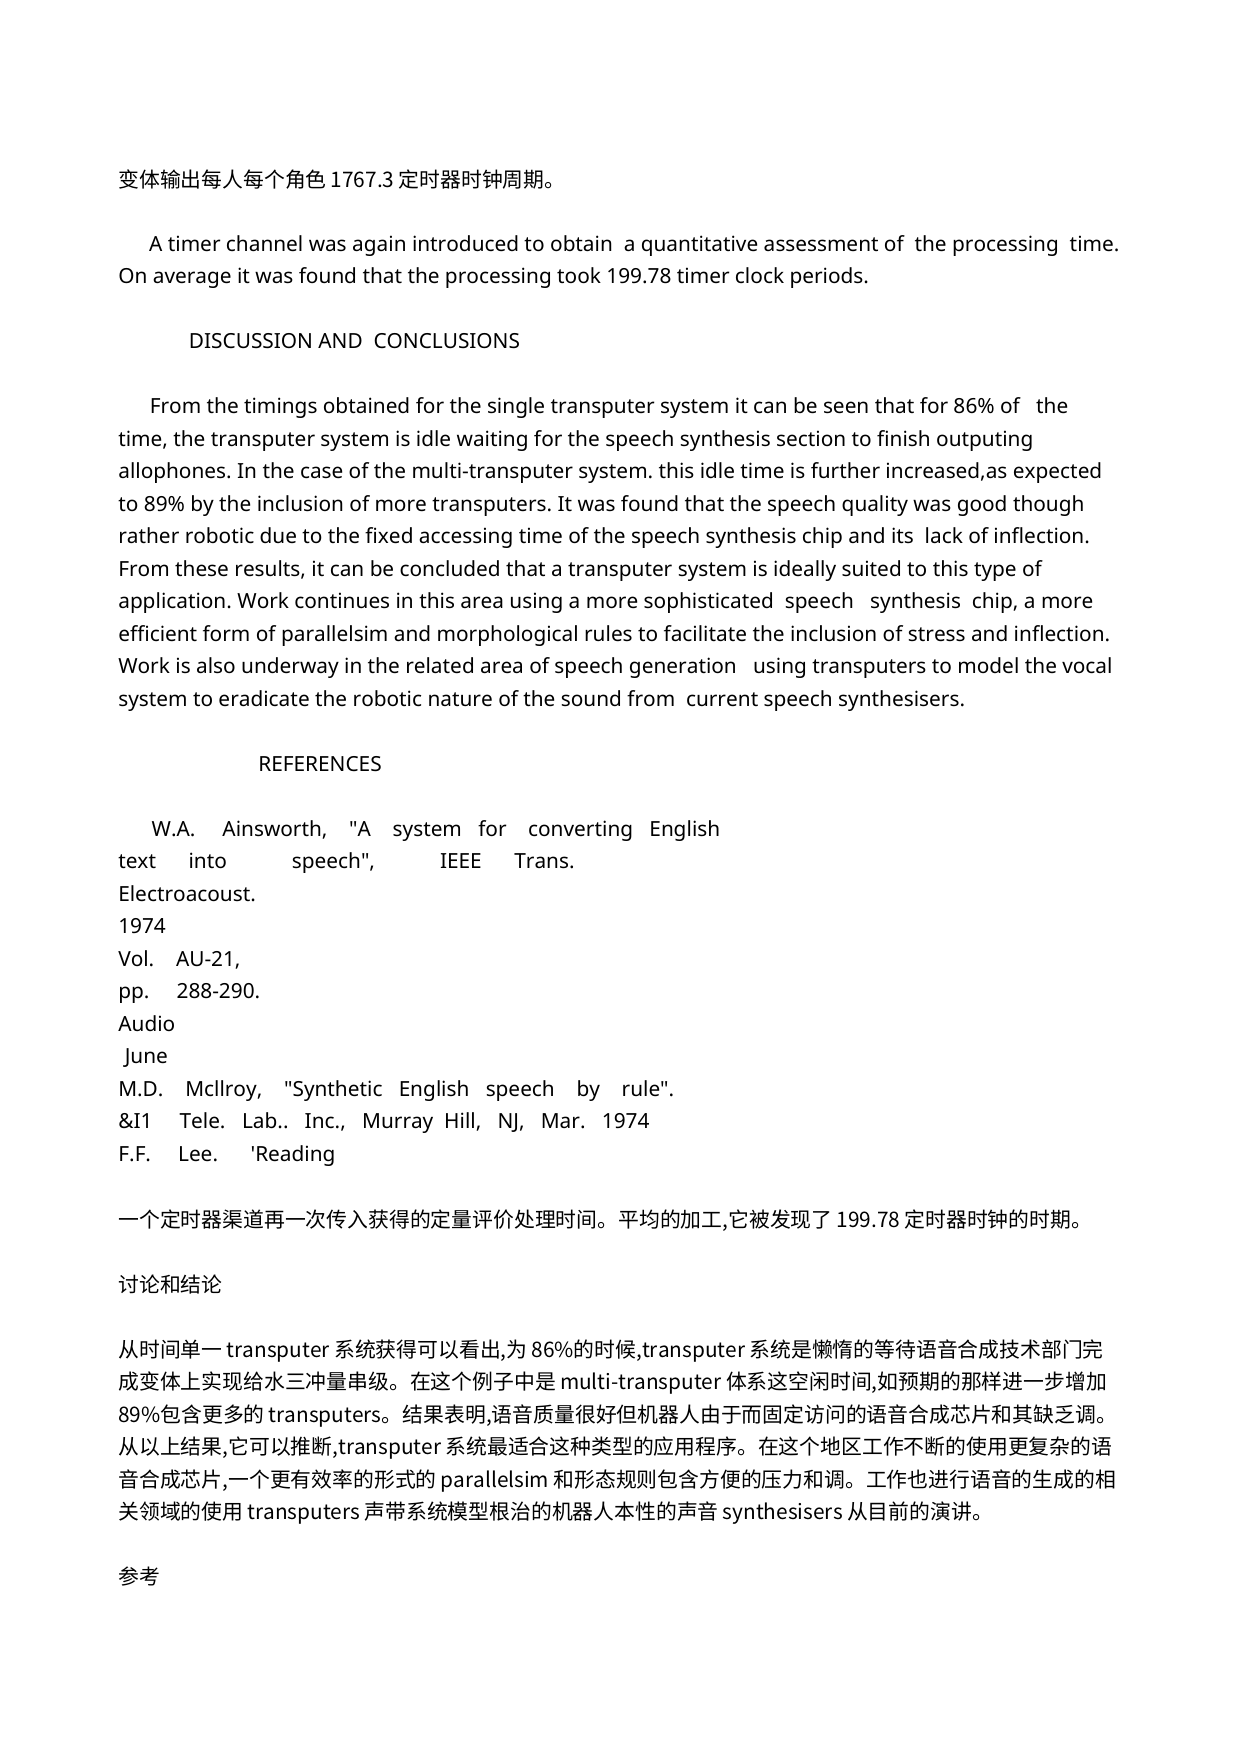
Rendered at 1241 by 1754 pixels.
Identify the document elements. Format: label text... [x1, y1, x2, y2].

text REFERENCES [118, 747, 1122, 779]
text text into speech", IEEE Trans. [118, 844, 1122, 877]
text Vol. AU-21, [118, 942, 1122, 974]
text 从时间单一transputer系统获得可以看出,为86%的时候,transputer系统是懒惰的等待语音合成技术部门完成变体上实现给水三冲量串级。在这个例子中是multi-transputer体系这空闲时间,如预期的那样进一步增加89%包含更多的transputers。结果表明,语音质量很好但机器人由于而固定访问的语音合成芯片和其缺乏调。从以上结果,它可以推断,transputer系统最适合这种类型的应用程序。在这个地区工作不断的使用更复杂的语音合成芯片,一个更有效率的形式的parallelsim和形态规则包含方便的压力和调。工作也进行语音的生成的相关领域的使用transputers声带系统模型根治的机器人本性的声音synthesisers从目前的演讲。 [118, 1332, 1122, 1527]
text June [118, 1039, 1122, 1072]
text 一个定时器渠道再一次传入获得的定量评价处理时间。平均的加工,它被发现了199.78定时器时钟的时期。 [118, 1202, 1122, 1234]
text 参考 [118, 1559, 1122, 1592]
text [118, 162, 1122, 194]
text Audio [118, 1007, 1122, 1039]
text &I1 Tele. Lab.. Inc., Murray Hill, NJ, Mar. 1974 [118, 1104, 1122, 1137]
text M.D. Mcllroy, "Synthetic English speech by rule". [118, 1072, 1122, 1104]
text 1974 [118, 909, 1122, 942]
text F.F. Lee. 'Reading [118, 1137, 1122, 1169]
text 讨论和结论 [118, 1267, 1122, 1299]
text From the timings obtained for the single transputer system it can be seen that for 86% of the time, the transputer system is idle waiting for the speech synthesis section to finish outputing allophones. In the case of the multi-transputer system. this idle time is further increased,as expected to 89% by the inclusion of more transputers. It was found that the speech quality was good though rather robotic due to the fixed accessing time of the speech synthesis chip and its lack of inflection. From these results, it can be concluded that a transputer system is ideally suited to this type of application. Work continues in this area using a more sophisticated speech synthesis chip, a more efficient form of parallelsim and morphological rules to facilitate the inclusion of stress and inflection. Work is also underway in the related area of speech generation using transputers to model the vocal system to eradicate the robotic nature of the sound from current speech synthesisers. [118, 389, 1122, 714]
text Electroacoust. [118, 877, 1122, 909]
text pp. 288-290. [118, 974, 1122, 1007]
text A timer channel was again introduced to obtain a quantitative assessment of the processing time. On average it was found that the processing took 199.78 timer clock periods. [118, 227, 1122, 292]
text DISCUSSION AND CONCLUSIONS [118, 324, 1122, 357]
text W.A. Ainsworth, "A system for converting English [118, 812, 1122, 844]
